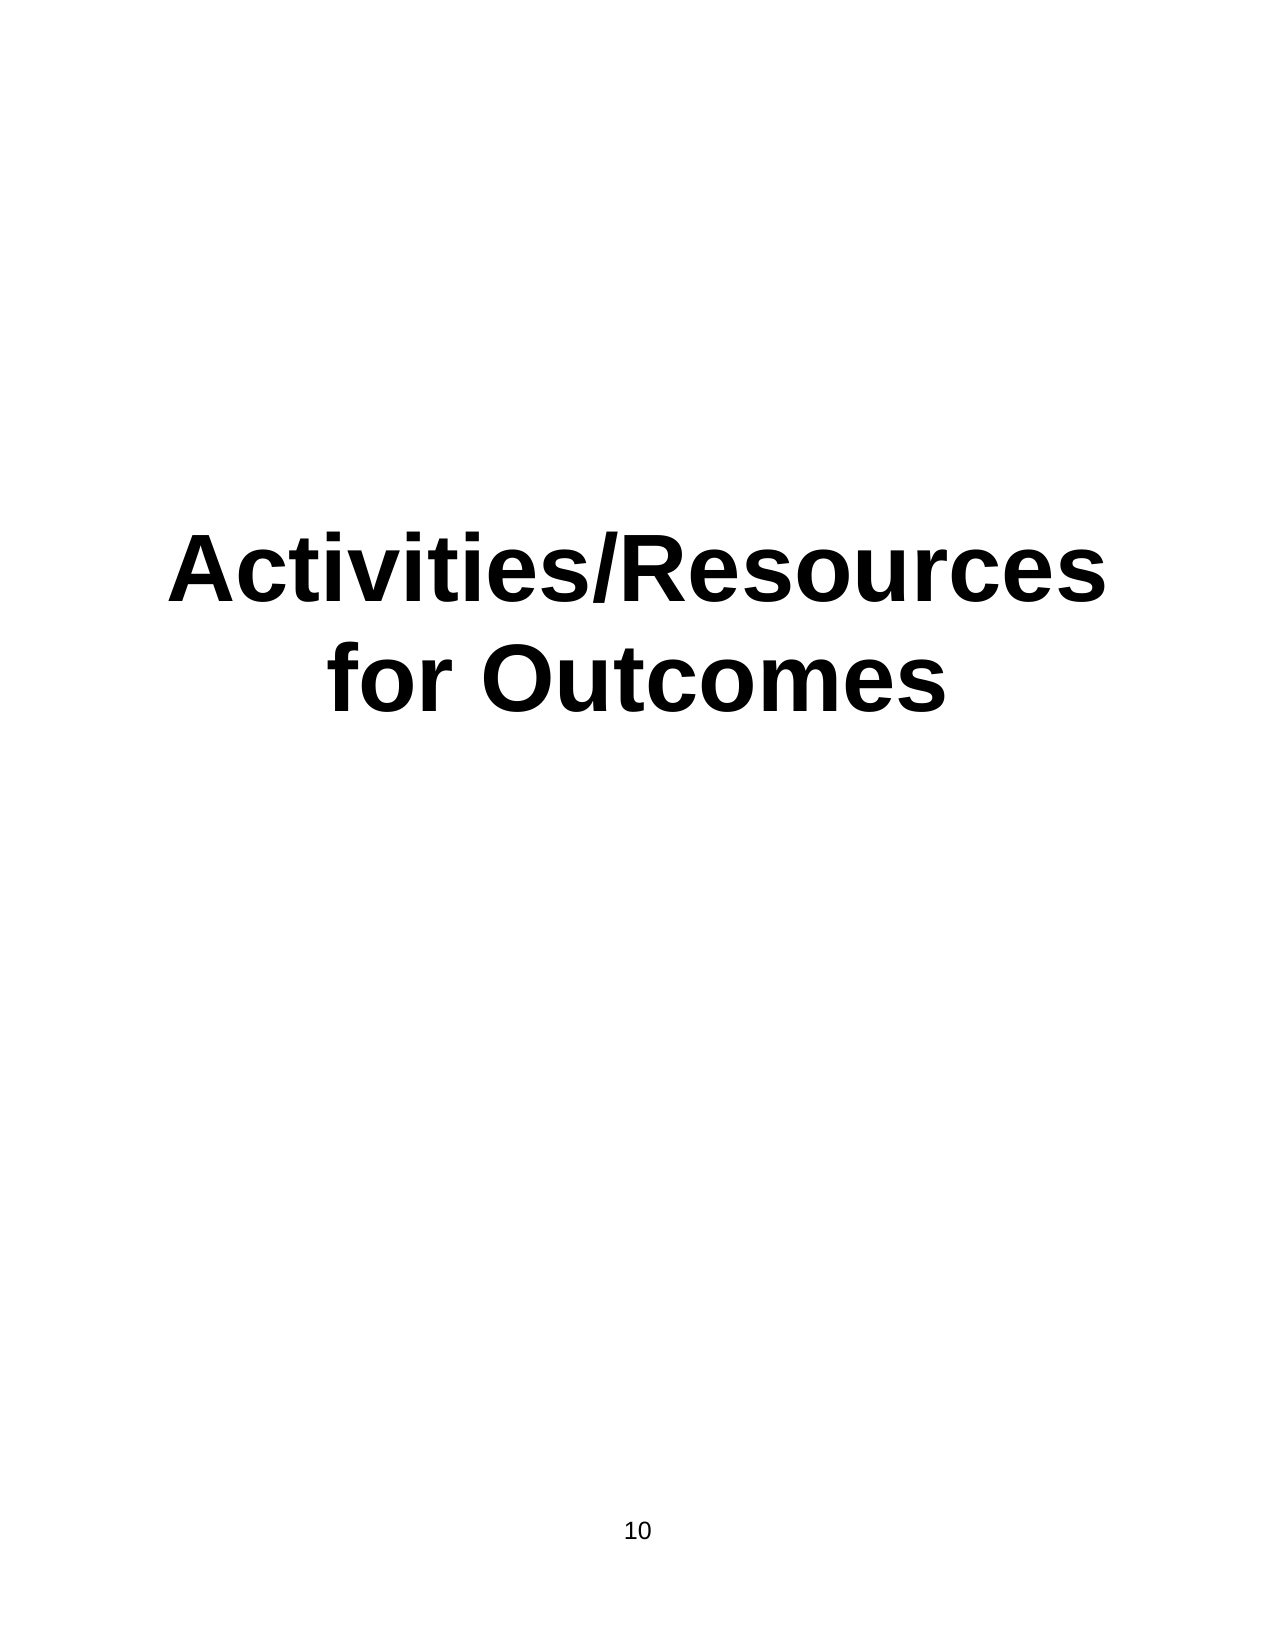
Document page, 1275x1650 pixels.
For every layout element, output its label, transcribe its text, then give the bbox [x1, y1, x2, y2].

text Activities/Resources for Outcomes [150, 511, 1125, 732]
